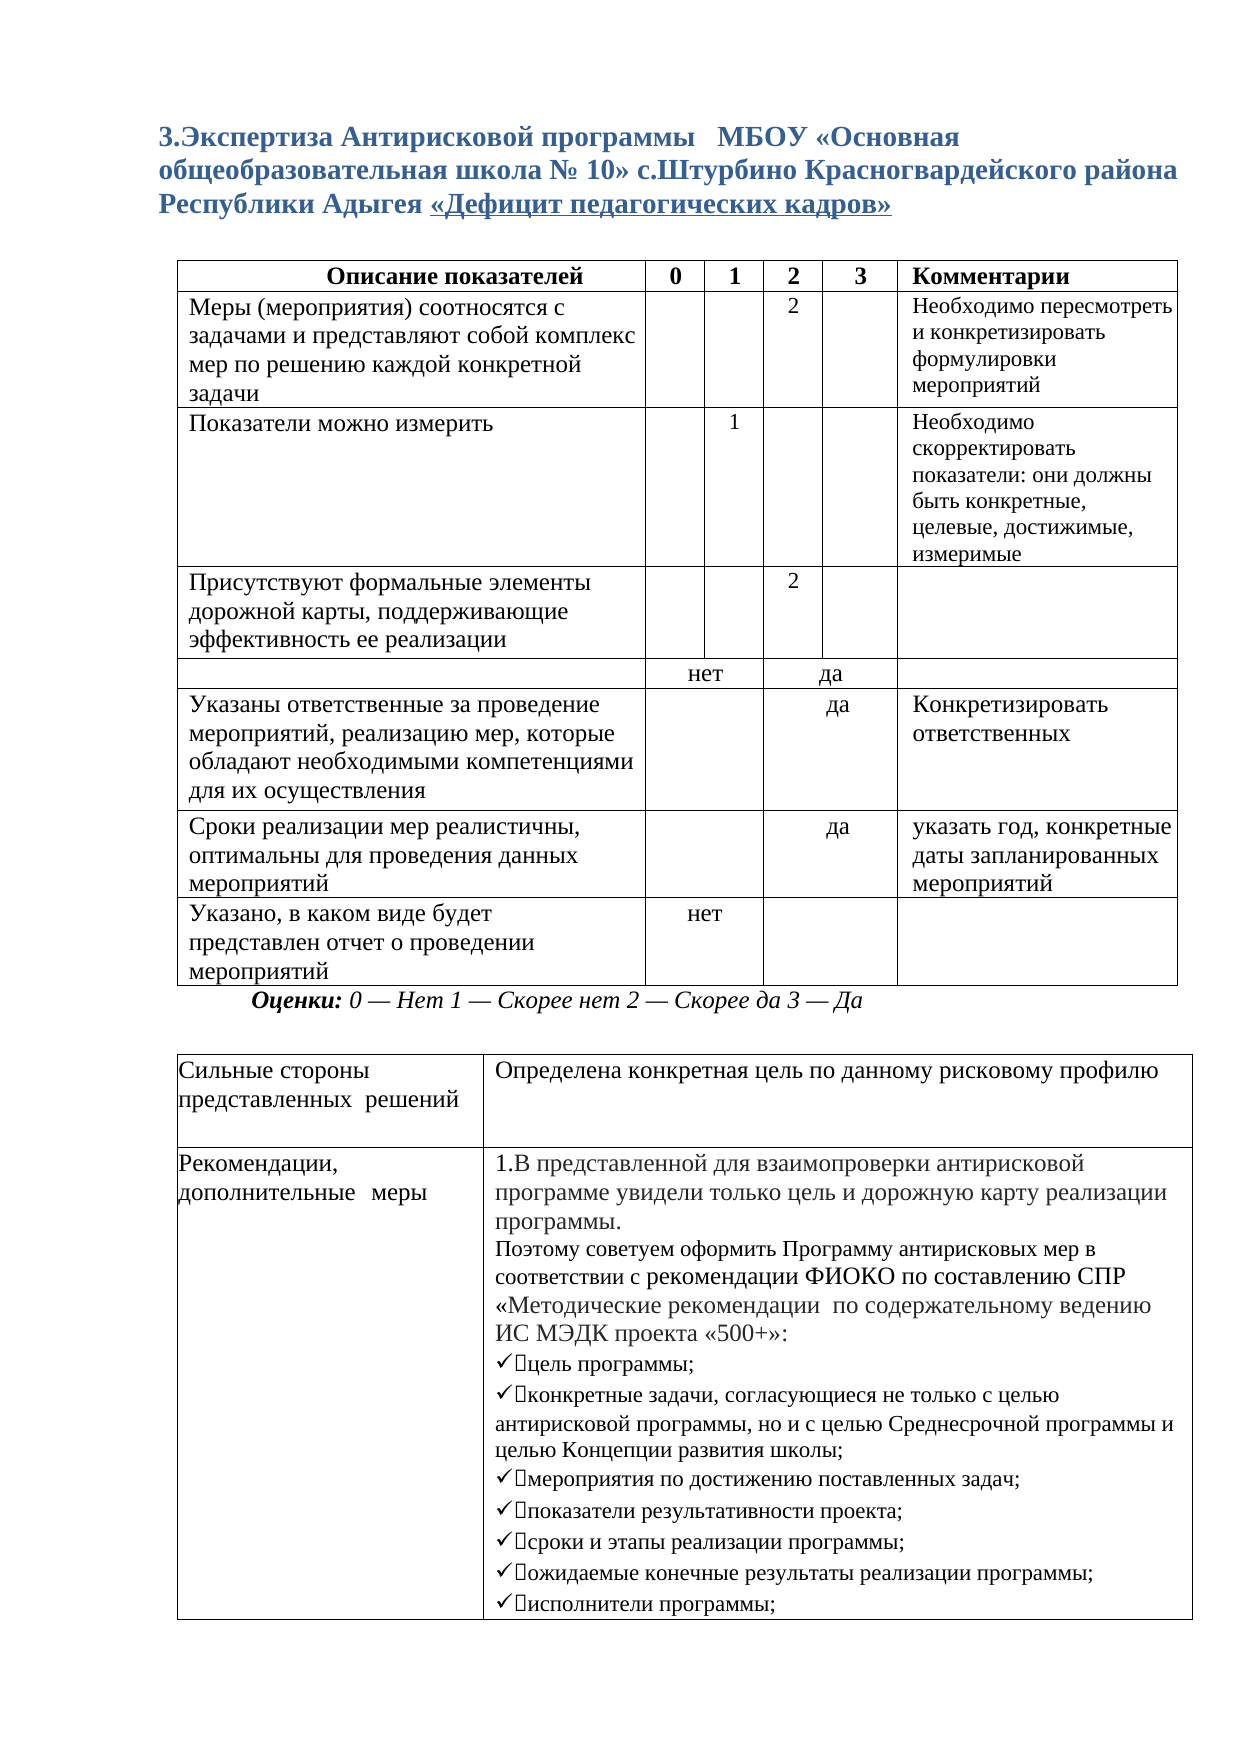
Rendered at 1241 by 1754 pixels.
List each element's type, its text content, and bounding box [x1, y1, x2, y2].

text 3.Экспертиза Антирисковой программы МБОУ «Основная общеобразовательная школа № 10» с.Штурбино Красногвардейского района Республики Адыгея «Дефицит педагогических кадров» [158, 119, 1209, 219]
table_header 2 [764, 261, 822, 291]
table_cell [823, 292, 897, 407]
table_cell Указано, в каком виде будет представлен отчет о проведении мероприятий [178, 898, 645, 984]
table_cell Необходимо скорректировать показатели: они должны быть конкретные, целевые, достижимые, измеримые [898, 408, 1177, 566]
table_cell 2 [764, 292, 822, 407]
table_cell да [764, 689, 897, 810]
table_cell [823, 408, 897, 566]
table_cell [764, 408, 822, 566]
table_header Определена конкретная цель по данному рисковому профилю [484, 1055, 1192, 1147]
table_cell Необходимо пересмотреть и конкретизировать формулировки мероприятий [898, 292, 1177, 407]
table_cell Сроки реализации мер реалистичны, оптимальны для проведения данных мероприятий [178, 811, 645, 897]
table_cell [646, 567, 704, 657]
table_cell Указаны ответственные за проведение мероприятий, реализацию мер, которые обладают необходимыми компетенциями для их осуществления [178, 689, 645, 810]
table_cell да [764, 659, 897, 688]
text Оценки: 0 — Нет 1 — Скорее нет 2 — Скорее да 3 — Да [251, 986, 1209, 1014]
table_cell [646, 689, 763, 810]
table_header Описание показателей [178, 261, 645, 291]
table_header Сильные стороны представленных решений [178, 1055, 483, 1147]
table_cell [646, 408, 704, 566]
table_cell указать год, конкретные даты запланированных мероприятий [898, 811, 1177, 897]
table_cell [646, 292, 704, 407]
table_cell [898, 898, 1177, 984]
table_cell 1 [705, 408, 763, 566]
table_cell [705, 292, 763, 407]
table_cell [484, 1148, 1192, 1619]
table_cell Меры (мероприятия) соотносятся с задачами и представляют собой комплекс мер по решению каждой конкретной задачи [178, 292, 645, 407]
table_cell [646, 811, 763, 897]
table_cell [178, 1148, 483, 1619]
table_cell 2 [764, 567, 822, 657]
table_cell [764, 898, 897, 984]
table_cell Конкретизировать ответственных [898, 689, 1177, 810]
table_cell [178, 659, 645, 688]
table_cell да [764, 811, 897, 897]
table_header Комментарии [898, 261, 1177, 291]
table_cell [898, 567, 1177, 657]
table_cell Присутствуют формальные элементы дорожной карты, поддерживающие эффективность ее реализации [178, 567, 645, 657]
table_header 3 [823, 261, 897, 291]
table_cell [823, 567, 897, 657]
table_cell [898, 659, 1177, 688]
table_cell нет [646, 659, 763, 688]
table_header 1 [705, 261, 763, 291]
table_header 0 [646, 261, 704, 291]
table_cell [705, 567, 763, 657]
table_cell нет [646, 898, 763, 984]
table_cell Показатели можно измерить [178, 408, 645, 566]
